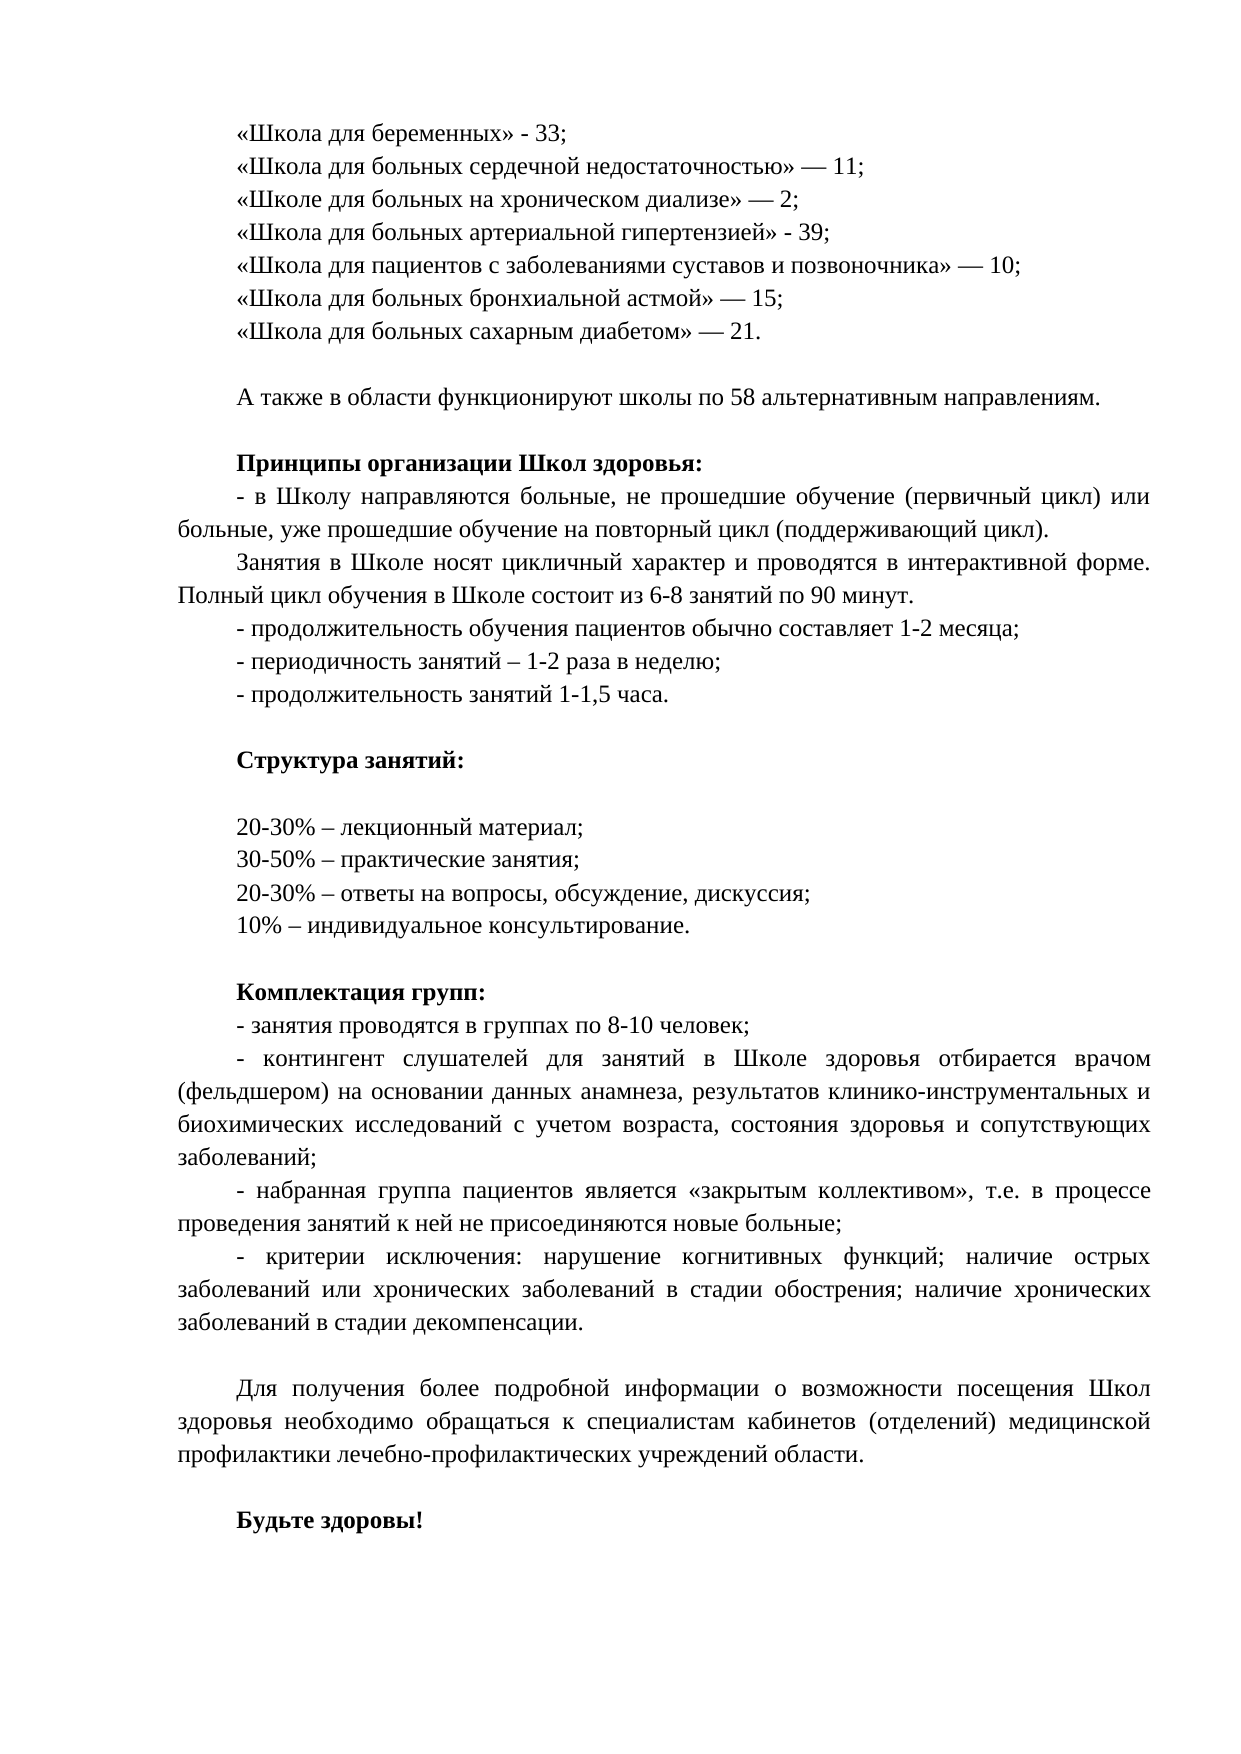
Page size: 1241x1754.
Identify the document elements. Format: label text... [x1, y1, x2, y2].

text 20-30% – лекционный материал; [177, 812, 1152, 840]
text 20-30% – ответы на вопросы, обсуждение, дискуссия; [177, 878, 1152, 906]
text - контингент слушателей для занятий в Школе здоровья отбирается врачом (фельдшером) на основании данных анамнеза, результатов клинико-инструментальных и биохимических исследований с учетом возраста, состояния здоровья и сопутствующих заболеваний; [177, 1043, 1152, 1171]
text Для получения более подробной информации о возможности посещения Школ здоровья необходимо обращаться к специалистам кабинетов (отделений) медицинской профилактики лечебно-профилактических учреждений области. [177, 1373, 1152, 1468]
text «Школе для больных на хроническом диализе» — 2; [177, 184, 1152, 213]
text 10% – индивидуальное консультирование. [177, 911, 1152, 939]
text Будьте здоровы! [177, 1505, 1152, 1534]
text Комплектация групп: [177, 977, 1152, 1005]
text А также в области функционируют школы по 58 альтернативным направлениям. [177, 382, 1152, 411]
text - продолжительность обучения пациентов обычно составляет 1-2 месяца; [177, 613, 1152, 642]
text «Школа для больных артериальной гипертензией» - 39; [177, 217, 1152, 246]
text «Школа для больных сахарным диабетом» — 21. [177, 316, 1152, 345]
text Занятия в Школе носят цикличный характер и проводятся в интерактивной форме. Полный цикл обучения в Школе состоит из 6-8 занятий по 90 минут. [177, 547, 1152, 609]
text «Школа для больных сердечной недостаточностью» — 11; [177, 151, 1152, 180]
text - в Школу направляются больные, не прошедшие обучение (первичный цикл) или больные, уже прошедшие обучение на повторный цикл (поддерживающий цикл). [177, 481, 1152, 543]
text - набранная группа пациентов является «закрытым коллективом», т.е. в процессе проведения занятий к ней не присоединяются новые больные; [177, 1175, 1152, 1237]
text 30-50% – практические занятия; [177, 844, 1152, 873]
text «Школа для беременных» - 33; [177, 118, 1152, 147]
text - периодичность занятий – 1-2 раза в неделю; [177, 646, 1152, 675]
text - критерии исключения: нарушение когнитивных функций; наличие острых заболеваний или хронических заболеваний в стадии обострения; наличие хронических заболеваний в стадии декомпенсации. [177, 1241, 1152, 1336]
text Принципы организации Школ здоровья: [177, 448, 1152, 477]
text «Школа для больных бронхиальной астмой» — 15; [177, 283, 1152, 312]
text Структура занятий: [177, 746, 1152, 774]
text - продолжительность занятий 1-1,5 часа. [177, 679, 1152, 708]
text «Школа для пациентов с заболеваниями суставов и позвоночника» — 10; [177, 250, 1152, 279]
text - занятия проводятся в группах по 8-10 человек; [177, 1010, 1152, 1038]
